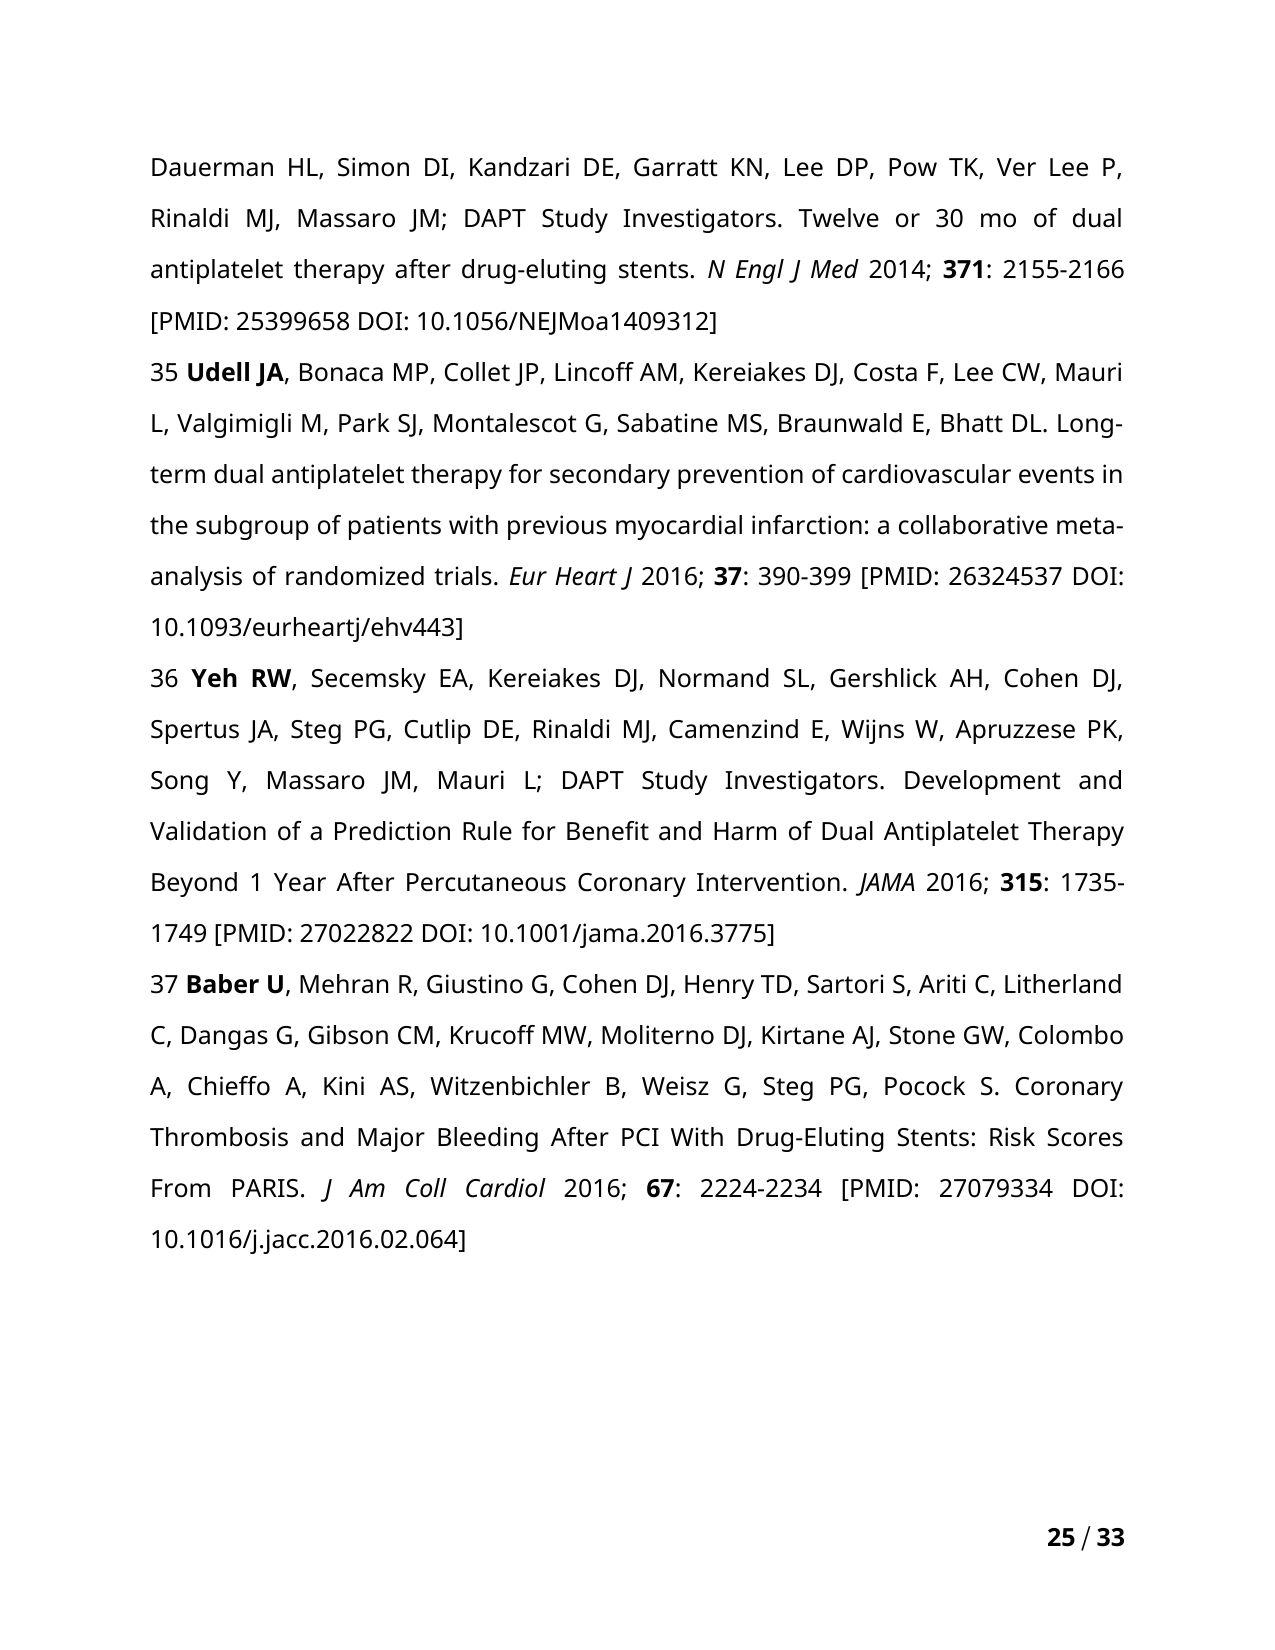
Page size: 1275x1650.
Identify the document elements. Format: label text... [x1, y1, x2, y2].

text 35 Udell JA, Bonaca MP, Collet JP, Lincoff AM, Kereiakes DJ, Costa F, Lee CW, Mauri L, Valgimigli M, Park SJ, Montalescot G, Sabatine MS, Braunwald E, Bhatt DL. Long-term dual antiplatelet therapy for secondary prevention of cardiovascular events in the subgroup of patients with previous myocardial infarction: a collaborative meta-analysis of randomized trials. Eur Heart J 2016; 37: 390-399 [PMID: 26324537 DOI: 10.1093/eurheartj/ehv443] [150, 354, 1125, 643]
text 36 Yeh RW, Secemsky EA, Kereiakes DJ, Normand SL, Gershlick AH, Cohen DJ, Spertus JA, Steg PG, Cutlip DE, Rinaldi MJ, Camenzind E, Wijns W, Apruzzese PK, Song Y, Massaro JM, Mauri L; DAPT Study Investigators. Development and Validation of a Prediction Rule for Benefit and Harm of Dual Antiplatelet Therapy Beyond 1 Year After Percutaneous Coronary Intervention. JAMA 2016; 315: 1735-1749 [PMID: 27022822 DOI: 10.1001/jama.2016.3775] [150, 660, 1125, 950]
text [150, 150, 1125, 337]
text 37 Baber U, Mehran R, Giustino G, Cohen DJ, Henry TD, Sartori S, Ariti C, Litherland C, Dangas G, Gibson CM, Krucoff MW, Moliterno DJ, Kirtane AJ, Stone GW, Colombo A, Chieffo A, Kini AS, Witzenbichler B, Weisz G, Steg PG, Pocock S. Coronary Thrombosis and Major Bleeding After PCI With Drug-Eluting Stents: Risk Scores From PARIS. J Am Coll Cardiol 2016; 67: 2224-2234 [PMID: 27079334 DOI: 10.1016/j.jacc.2016.02.064] [150, 967, 1125, 1256]
